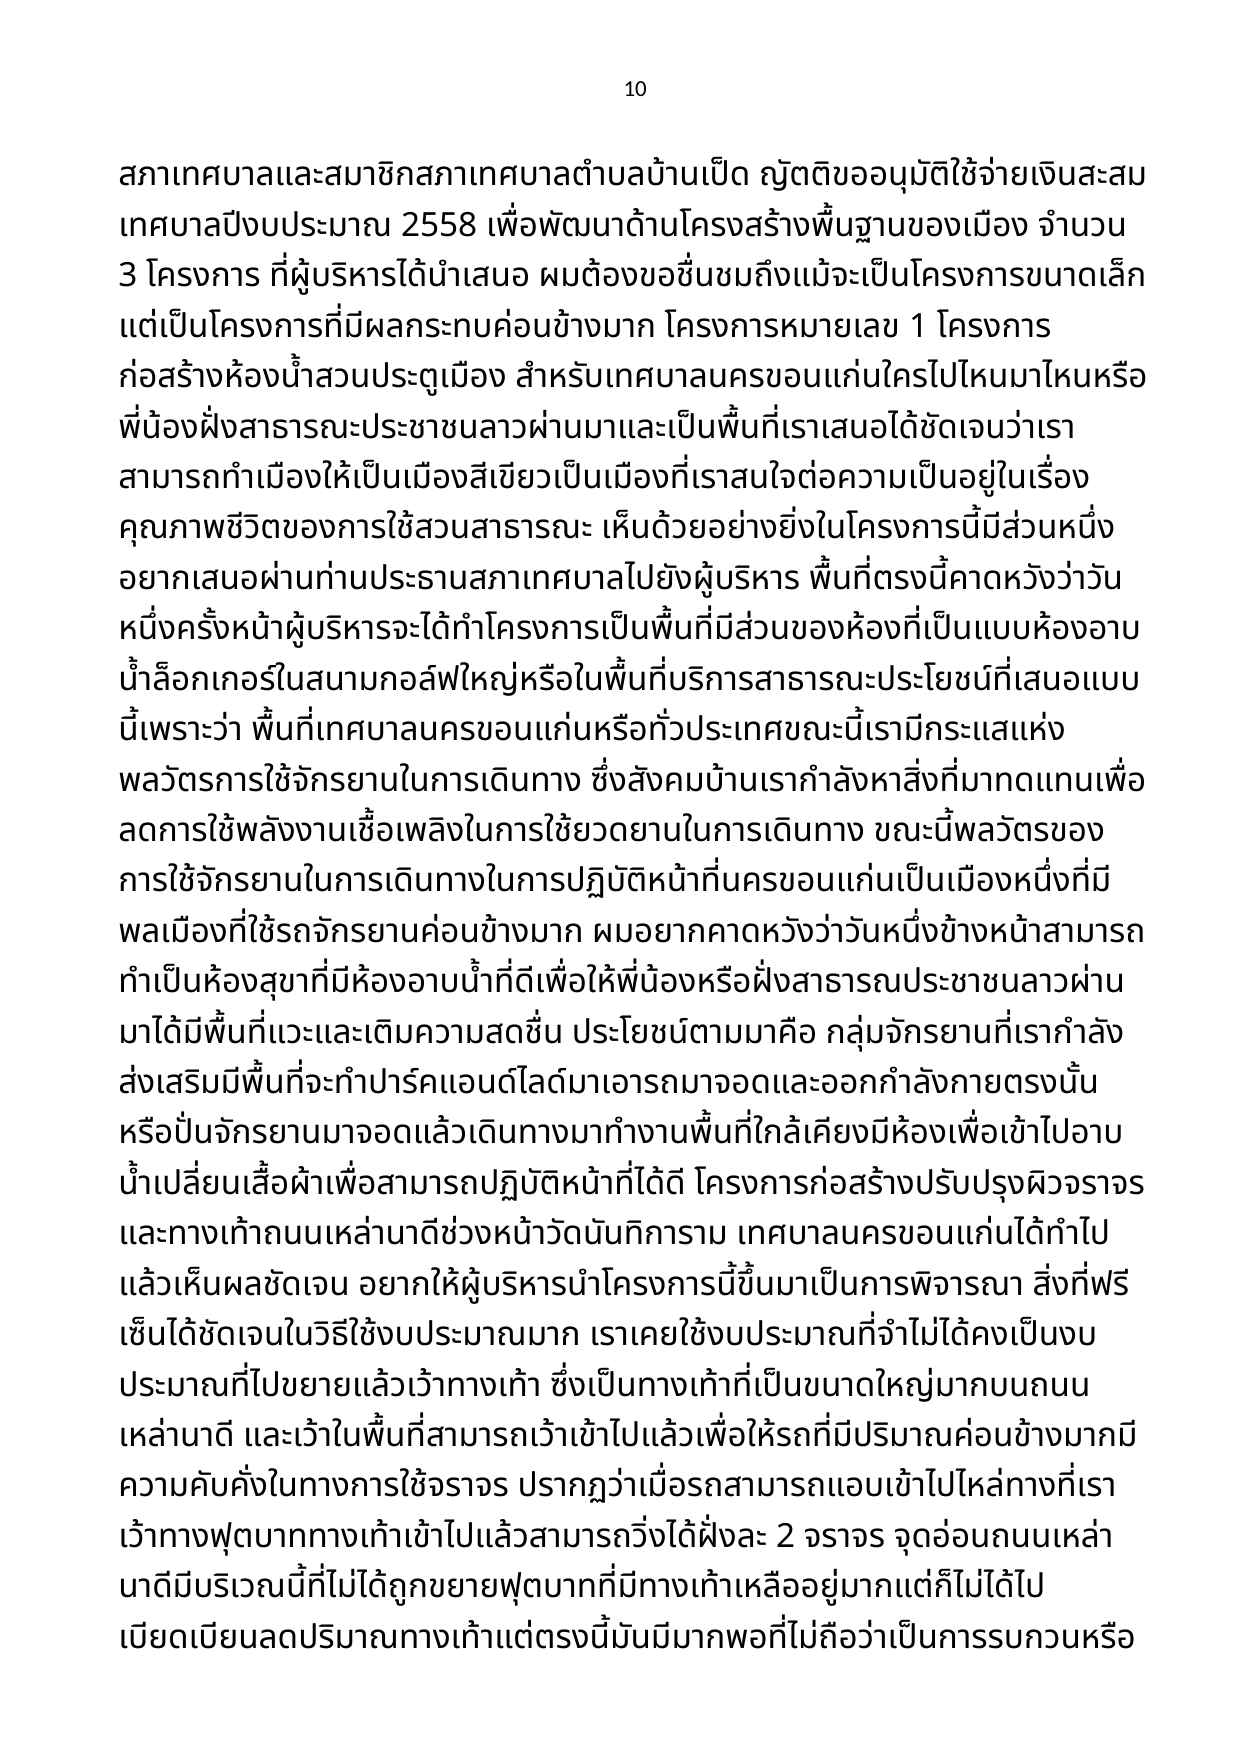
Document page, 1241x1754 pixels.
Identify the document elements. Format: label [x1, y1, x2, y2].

text [118, 150, 1152, 1663]
